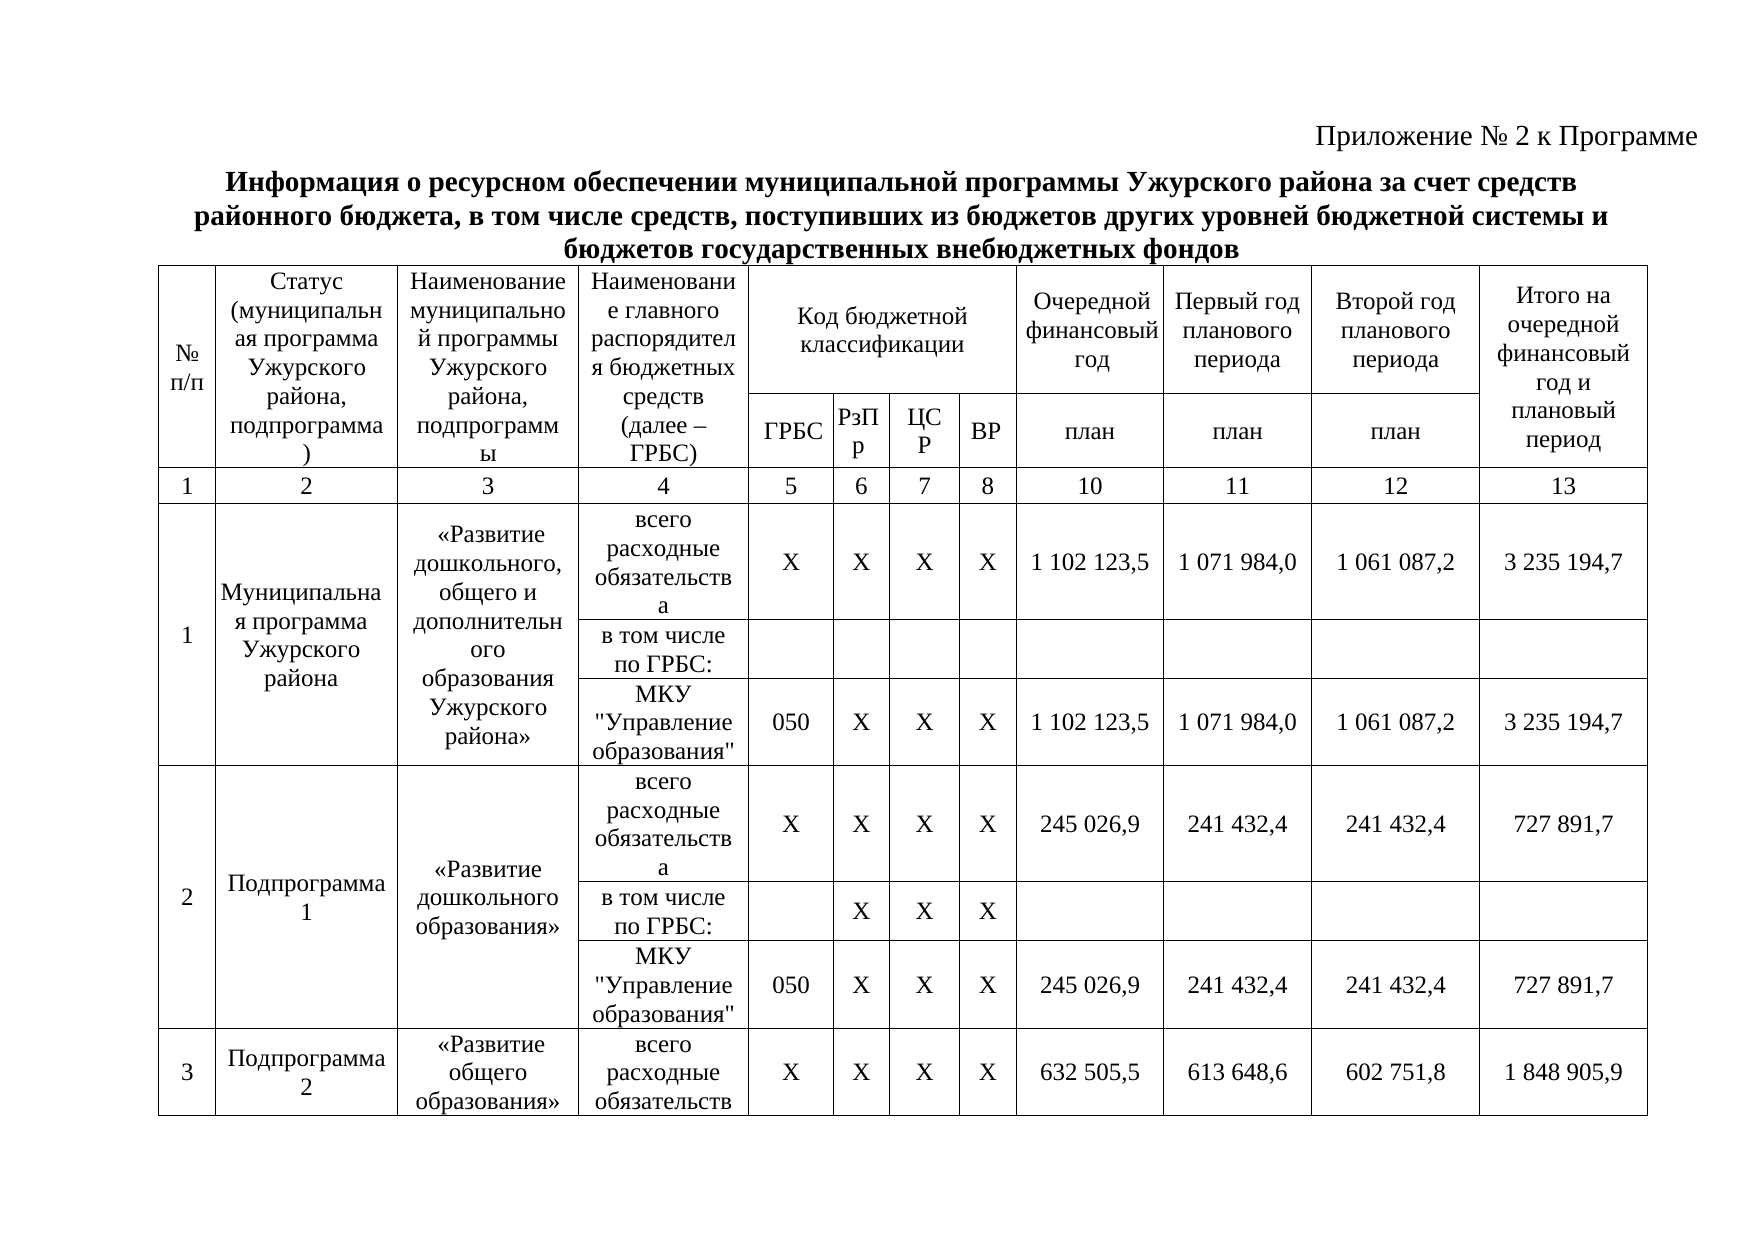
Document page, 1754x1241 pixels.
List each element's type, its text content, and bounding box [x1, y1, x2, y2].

table_cell 632 505,5 [1017, 1029, 1163, 1115]
table_cell план [1017, 394, 1163, 467]
table_cell Х [960, 679, 1016, 765]
table_cell Х [834, 766, 889, 881]
table_cell Второй год планового периода [1312, 266, 1479, 393]
table_cell «Развитие дошкольного образования» [398, 766, 578, 1028]
table_cell 1 071 984,0 [1164, 679, 1311, 765]
table_cell Х [749, 766, 833, 881]
table_cell Х [890, 679, 959, 765]
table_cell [398, 1029, 578, 1115]
table_cell 1 102 123,5 [1017, 679, 1163, 765]
table_cell Х [890, 1029, 959, 1115]
table_cell 602 751,8 [1312, 1029, 1479, 1115]
table_cell всего расходные обязательства [579, 766, 748, 881]
table_cell 241 432,4 [1312, 941, 1479, 1028]
table_cell [1312, 620, 1479, 678]
table_cell [1480, 620, 1647, 678]
table_cell № п/п [159, 266, 215, 467]
table_cell [834, 620, 889, 678]
table_cell Подпрограмма 2 [216, 1029, 397, 1115]
table_cell [1480, 882, 1647, 939]
table_cell 5 [749, 468, 833, 503]
table_cell 245 026,9 [1017, 766, 1163, 881]
table_cell 1 102 123,5 [1017, 504, 1163, 619]
table_cell 241 432,4 [1312, 766, 1479, 881]
table_cell [749, 882, 833, 939]
table_cell Х [890, 504, 959, 619]
table_cell Очередной финансовый год [1017, 266, 1163, 393]
table_cell [890, 620, 959, 678]
table_cell Х [749, 1029, 833, 1115]
table_cell Первый год планового периода [1164, 266, 1311, 393]
table_cell план [1164, 394, 1311, 467]
table_cell Код бюджетной классификации [749, 266, 1016, 393]
table_cell Итого на очередной финансовый год и плановый период [1480, 266, 1647, 467]
table_cell 2 [159, 766, 215, 1028]
table_cell всего расходные обязательства [579, 504, 748, 619]
table_cell Х [960, 882, 1016, 939]
table_cell Х [834, 882, 889, 939]
table_cell Х [960, 504, 1016, 619]
table_cell Х [834, 1029, 889, 1115]
table_cell 2 [216, 468, 397, 503]
table_cell 050 [749, 679, 833, 765]
table_cell 1 [159, 504, 215, 765]
table_cell 3 [398, 468, 578, 503]
table_cell Муниципальная программа Ужурского района [216, 504, 397, 765]
table_cell Х [834, 504, 889, 619]
table_cell 241 432,4 [1164, 941, 1311, 1028]
table_cell Статус (муниципальная программа Ужурского района, подпрограмма) [216, 266, 397, 467]
table_cell 613 648,6 [1164, 1029, 1311, 1115]
table_cell [1164, 620, 1311, 678]
table_cell Х [960, 1029, 1016, 1115]
table_cell [1312, 882, 1479, 939]
table_cell Х [749, 504, 833, 619]
table_cell ЦСР [890, 394, 959, 467]
table_cell 12 [1312, 468, 1479, 503]
table_cell [1017, 882, 1163, 939]
table_cell 1 071 984,0 [1164, 504, 1311, 619]
table_cell [749, 620, 833, 678]
table_cell 727 891,7 [1480, 766, 1647, 881]
table_cell 3 235 194,7 [1480, 679, 1647, 765]
table_cell [1017, 620, 1163, 678]
table_cell 727 891,7 [1480, 941, 1647, 1028]
table_header Информация о ресурсном обеспечении муниципальной программы Ужурского района за счет средств районного бюджета, в том числе средств, поступивших из бюджетов других уровней бюджетной системы и бюджетов государственных внебюджетных фондов [159, 152, 1644, 265]
table_cell план [1312, 394, 1479, 467]
table_cell РзПр [834, 394, 889, 467]
table_cell в том числе по ГРБС: [579, 882, 748, 939]
table_cell 7 [890, 468, 959, 503]
table_cell МКУ "Управление образования" [579, 941, 748, 1028]
table_cell Х [890, 766, 959, 881]
table_cell 241 432,4 [1164, 766, 1311, 881]
table_cell Х [960, 766, 1016, 881]
table_cell 8 [960, 468, 1016, 503]
table_cell [1164, 882, 1311, 939]
table_cell МКУ "Управление образования" [579, 679, 748, 765]
table_cell Наименование главного распорядителя бюджетных средств (далее – ГРБС) [579, 266, 748, 467]
table_cell ГРБС [749, 394, 833, 467]
table_cell в том числе по ГРБС: [579, 620, 748, 678]
table_cell Х [960, 941, 1016, 1028]
table_cell Х [890, 882, 959, 939]
table_cell 1 061 087,2 [1312, 504, 1479, 619]
table_cell Наименование муниципальной программы Ужурского района, подпрограммы [398, 266, 578, 467]
table_cell Х [890, 941, 959, 1028]
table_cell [579, 1029, 748, 1115]
text Приложение № 2 к Программе [222, 118, 1698, 152]
table_cell Х [834, 941, 889, 1028]
table_cell 4 [579, 468, 748, 503]
table_cell [960, 620, 1016, 678]
table_cell 11 [1164, 468, 1311, 503]
table_cell 1 061 087,2 [1312, 679, 1479, 765]
table_cell 3 235 194,7 [1480, 504, 1647, 619]
table_cell 245 026,9 [1017, 941, 1163, 1028]
table_cell 13 [1480, 468, 1647, 503]
table_cell 3 [159, 1029, 215, 1115]
table_cell «Развитие дошкольного, общего и дополнительного образования Ужурского района» [398, 504, 578, 765]
table_cell Подпрограмма 1 [216, 766, 397, 1028]
table_cell 10 [1017, 468, 1163, 503]
table_cell ВР [960, 394, 1016, 467]
table_cell 050 [749, 941, 833, 1028]
table_cell 1 [159, 468, 215, 503]
table_cell 6 [834, 468, 889, 503]
table_cell 1 848 905,9 [1480, 1029, 1647, 1115]
table_cell Х [834, 679, 889, 765]
